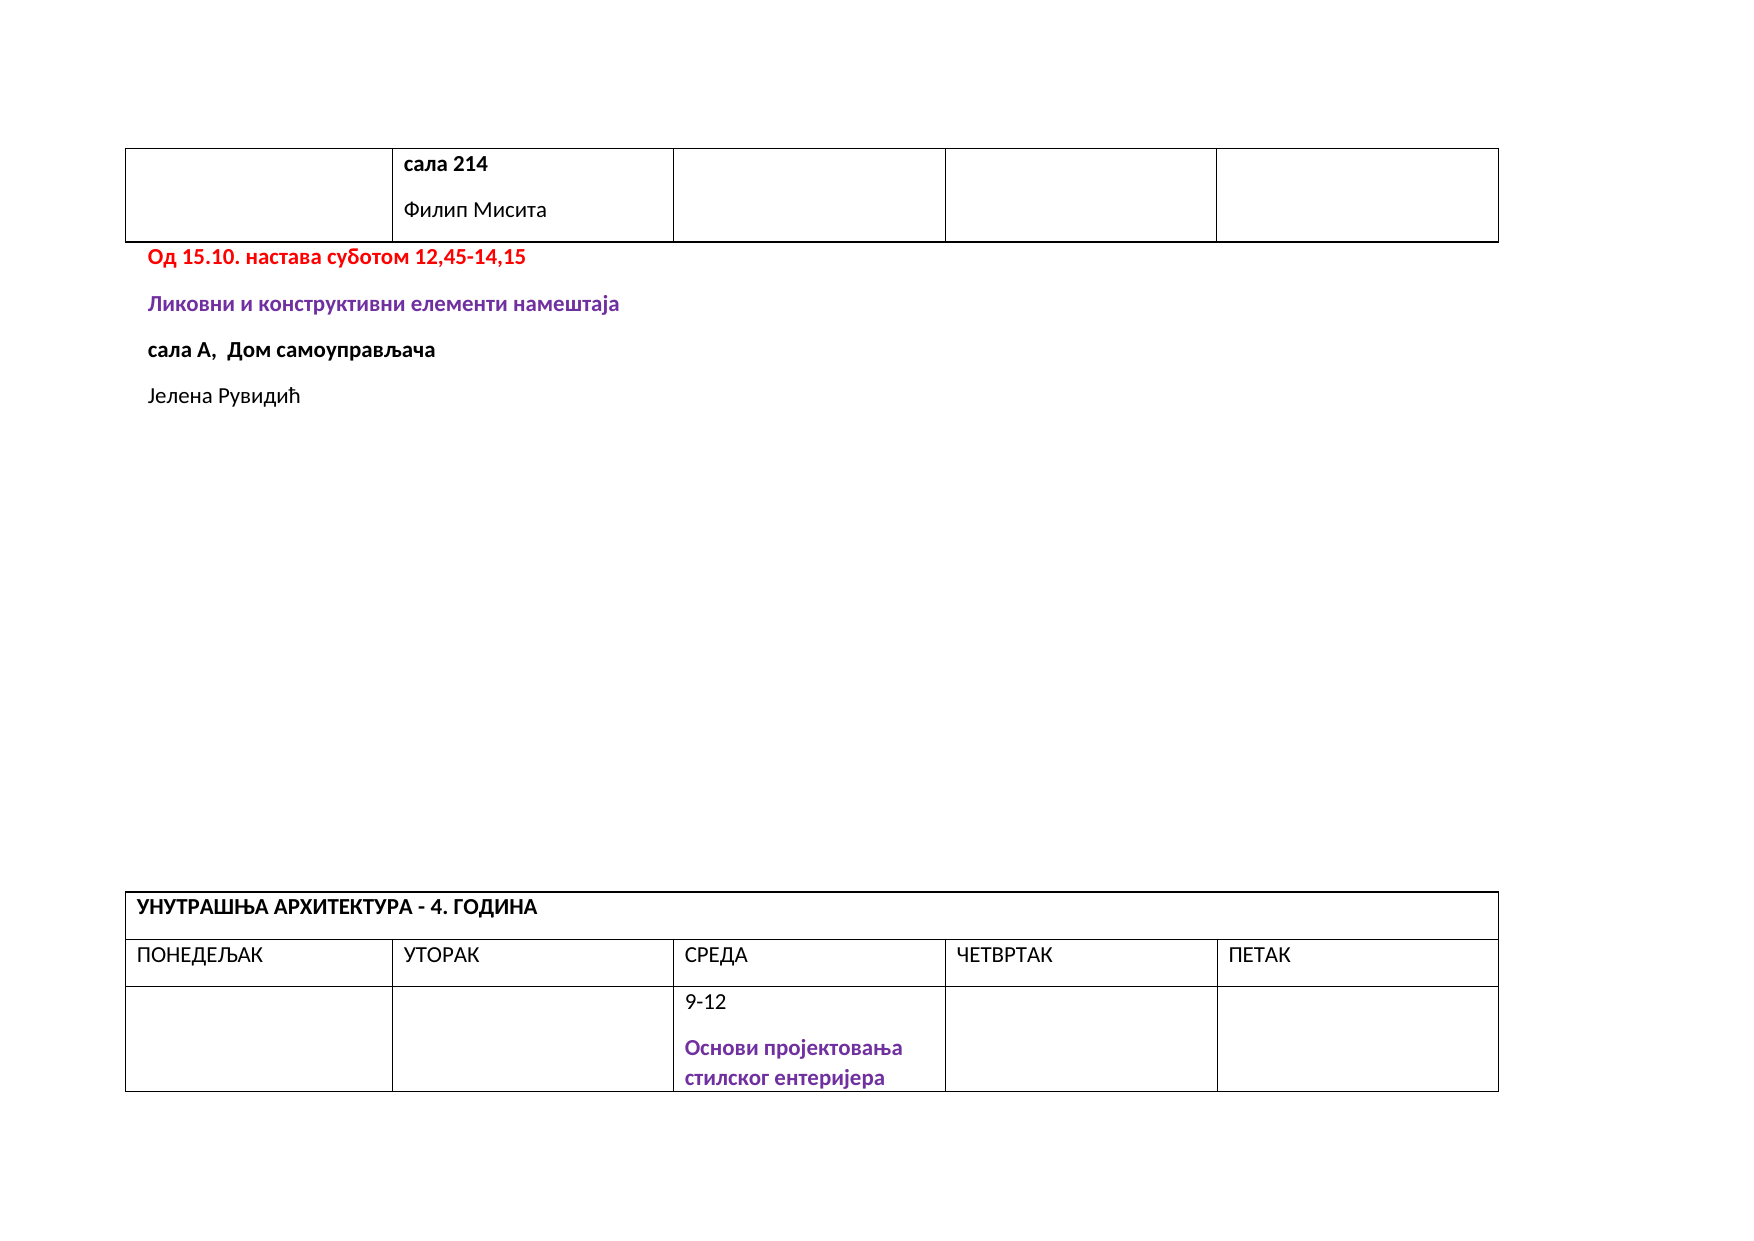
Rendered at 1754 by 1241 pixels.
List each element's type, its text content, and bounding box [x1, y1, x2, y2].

table_cell [1218, 987, 1498, 1091]
text Од 15.10. настава суботом 12,45-14,15 [148, 242, 1606, 270]
table_cell [946, 987, 1217, 1091]
text Ликовни и конструктивни елементи намештаја [148, 289, 1606, 317]
text Јелена Рувидић [148, 381, 1606, 409]
table_cell СРЕДА [674, 940, 945, 986]
table_cell [126, 149, 392, 241]
table_cell [1217, 149, 1498, 241]
table_cell [393, 987, 673, 1091]
table_cell ПЕТАК [1218, 940, 1498, 986]
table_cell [393, 149, 673, 241]
table_header УНУТРАШЊА АРХИТЕКТУРА - 4. ГОДИНА [126, 893, 1498, 939]
table_cell ПОНЕДЕЉАК [126, 940, 392, 986]
table_cell [946, 149, 1216, 241]
table_cell [674, 149, 945, 241]
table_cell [674, 987, 945, 1091]
text сала А, Дом самоуправљача [148, 335, 1606, 363]
table_cell ЧЕТВРТАК [946, 940, 1217, 986]
table_cell [126, 987, 392, 1091]
table_cell УТОРАК [393, 940, 673, 986]
